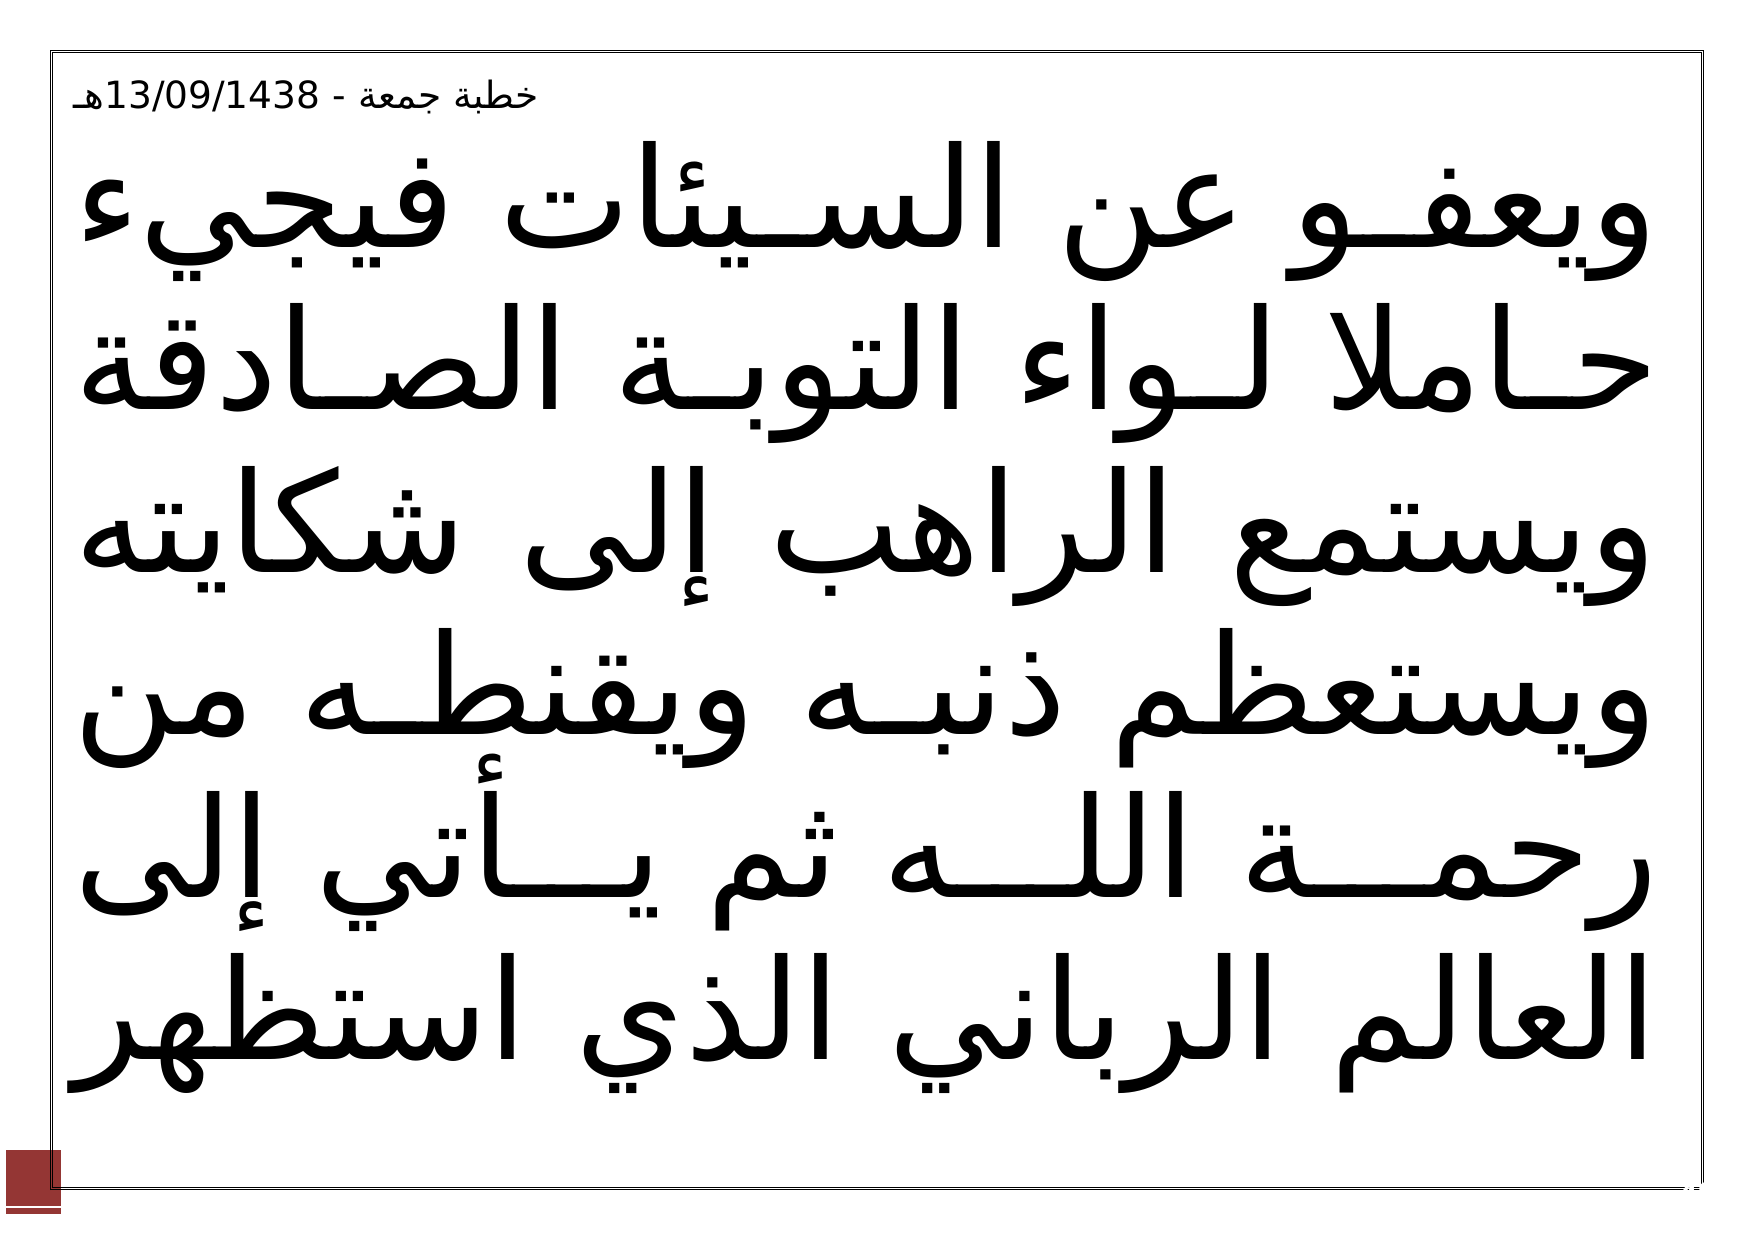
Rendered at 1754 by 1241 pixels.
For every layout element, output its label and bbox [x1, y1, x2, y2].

text [74, 117, 1658, 1092]
